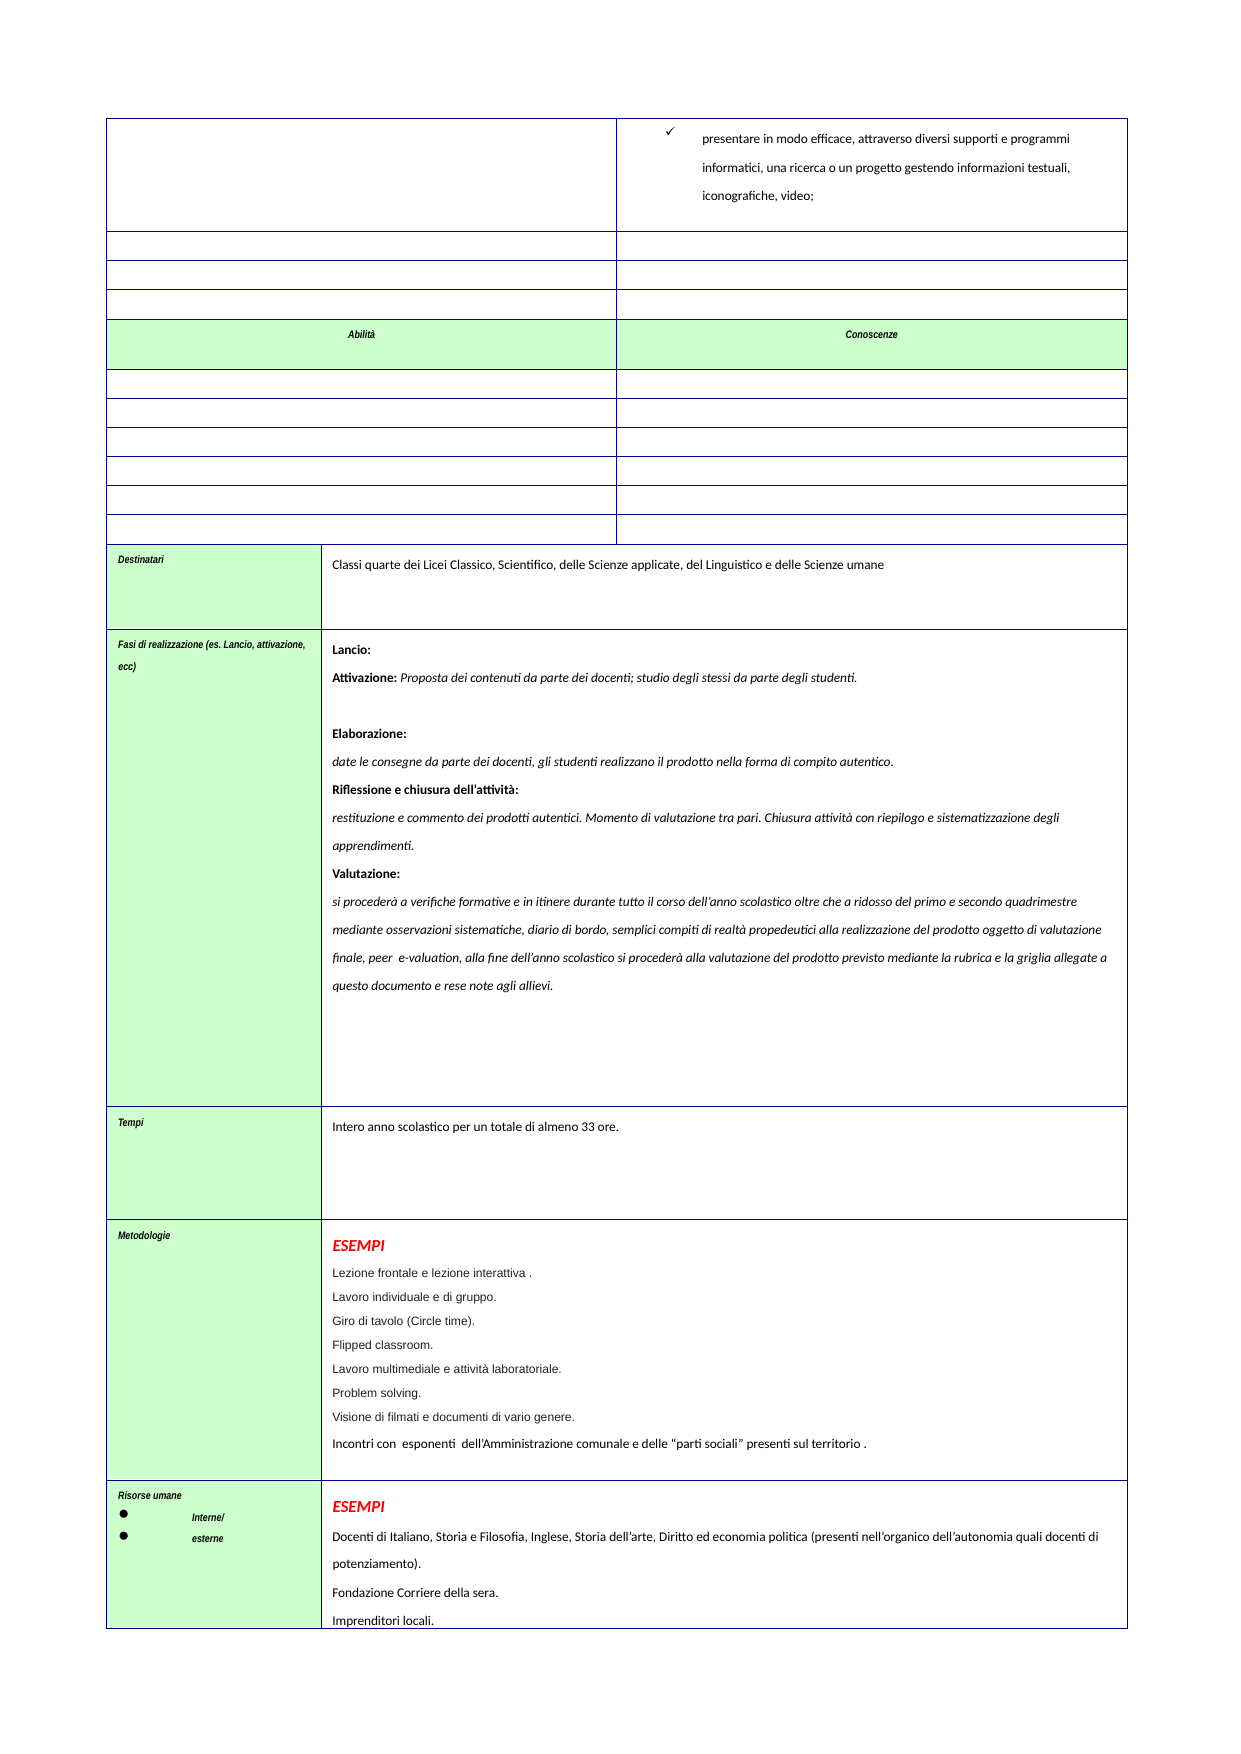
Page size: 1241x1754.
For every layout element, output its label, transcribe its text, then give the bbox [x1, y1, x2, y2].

table_cell Classi quarte dei Licei Classico, Scientifico, delle Scienze applicate, del Linguistico e delle Scienze umane [322, 545, 1127, 628]
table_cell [322, 1481, 1127, 1628]
table_cell [107, 428, 616, 456]
table_cell [107, 515, 616, 543]
table_cell [617, 399, 1127, 427]
table_cell [107, 370, 616, 398]
table_cell [107, 119, 616, 231]
table_cell [617, 290, 1127, 318]
table_cell [107, 261, 616, 289]
table_cell [617, 232, 1127, 260]
table_cell Conoscenze [617, 320, 1127, 369]
table_cell [617, 486, 1127, 514]
table_cell Metodologie [107, 1220, 321, 1479]
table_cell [617, 119, 1127, 231]
table_cell [617, 515, 1127, 543]
table_cell [617, 370, 1127, 398]
table_cell [107, 290, 616, 318]
table_cell ESEMPI Lezione frontale e lezione interattiva . Lavoro individuale e di gruppo. Giro di tavolo (Circle time). Flipped classroom. Lavoro multimediale e attività laboratoriale. Problem solving. Visione di filmati e documenti di vario genere. Incontri con esponenti dell’Amministrazione comunale e delle “parti sociali” presenti sul territorio . [322, 1220, 1127, 1479]
table_cell Intero anno scolastico per un totale di almeno 33 ore. [322, 1107, 1127, 1219]
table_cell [107, 1481, 321, 1628]
table_cell [107, 457, 616, 485]
table_cell Fasi di realizzazione (es. Lancio, attivazione, ecc) [107, 630, 321, 1106]
table_cell [107, 232, 616, 260]
table_cell [617, 457, 1127, 485]
table_cell [617, 428, 1127, 456]
table_cell Lancio: Attivazione: Proposta dei contenuti da parte dei docenti; studio degli stessi da parte degli studenti. Elaborazione: date le consegne da parte dei docenti, gli studenti realizzano il prodotto nella forma di compito autentico. Riflessione e chiusura dell’attività: restituzione e commento dei prodotti autentici. Momento di valutazione tra pari. Chiusura attività con riepilogo e sistematizzazione degli apprendimenti. Valutazione: si procederà a verifiche formative e in itinere durante tutto il corso dell’anno scolastico oltre che a ridosso del primo e secondo quadrimestre mediante osservazioni sistematiche, diario di bordo, semplici compiti di realtà propedeutici alla realizzazione del prodotto oggetto di valutazione finale, peer e-valuation, alla fine dell’anno scolastico si procederà alla valutazione del prodotto previsto mediante la rubrica e la griglia allegate a questo documento e rese note agli allievi. [322, 630, 1127, 1106]
table_cell [617, 261, 1127, 289]
table_cell [107, 399, 616, 427]
table_cell Abilità [107, 320, 616, 369]
table_cell Destinatari [107, 545, 321, 628]
table_cell Tempi [107, 1107, 321, 1219]
table_cell [107, 486, 616, 514]
